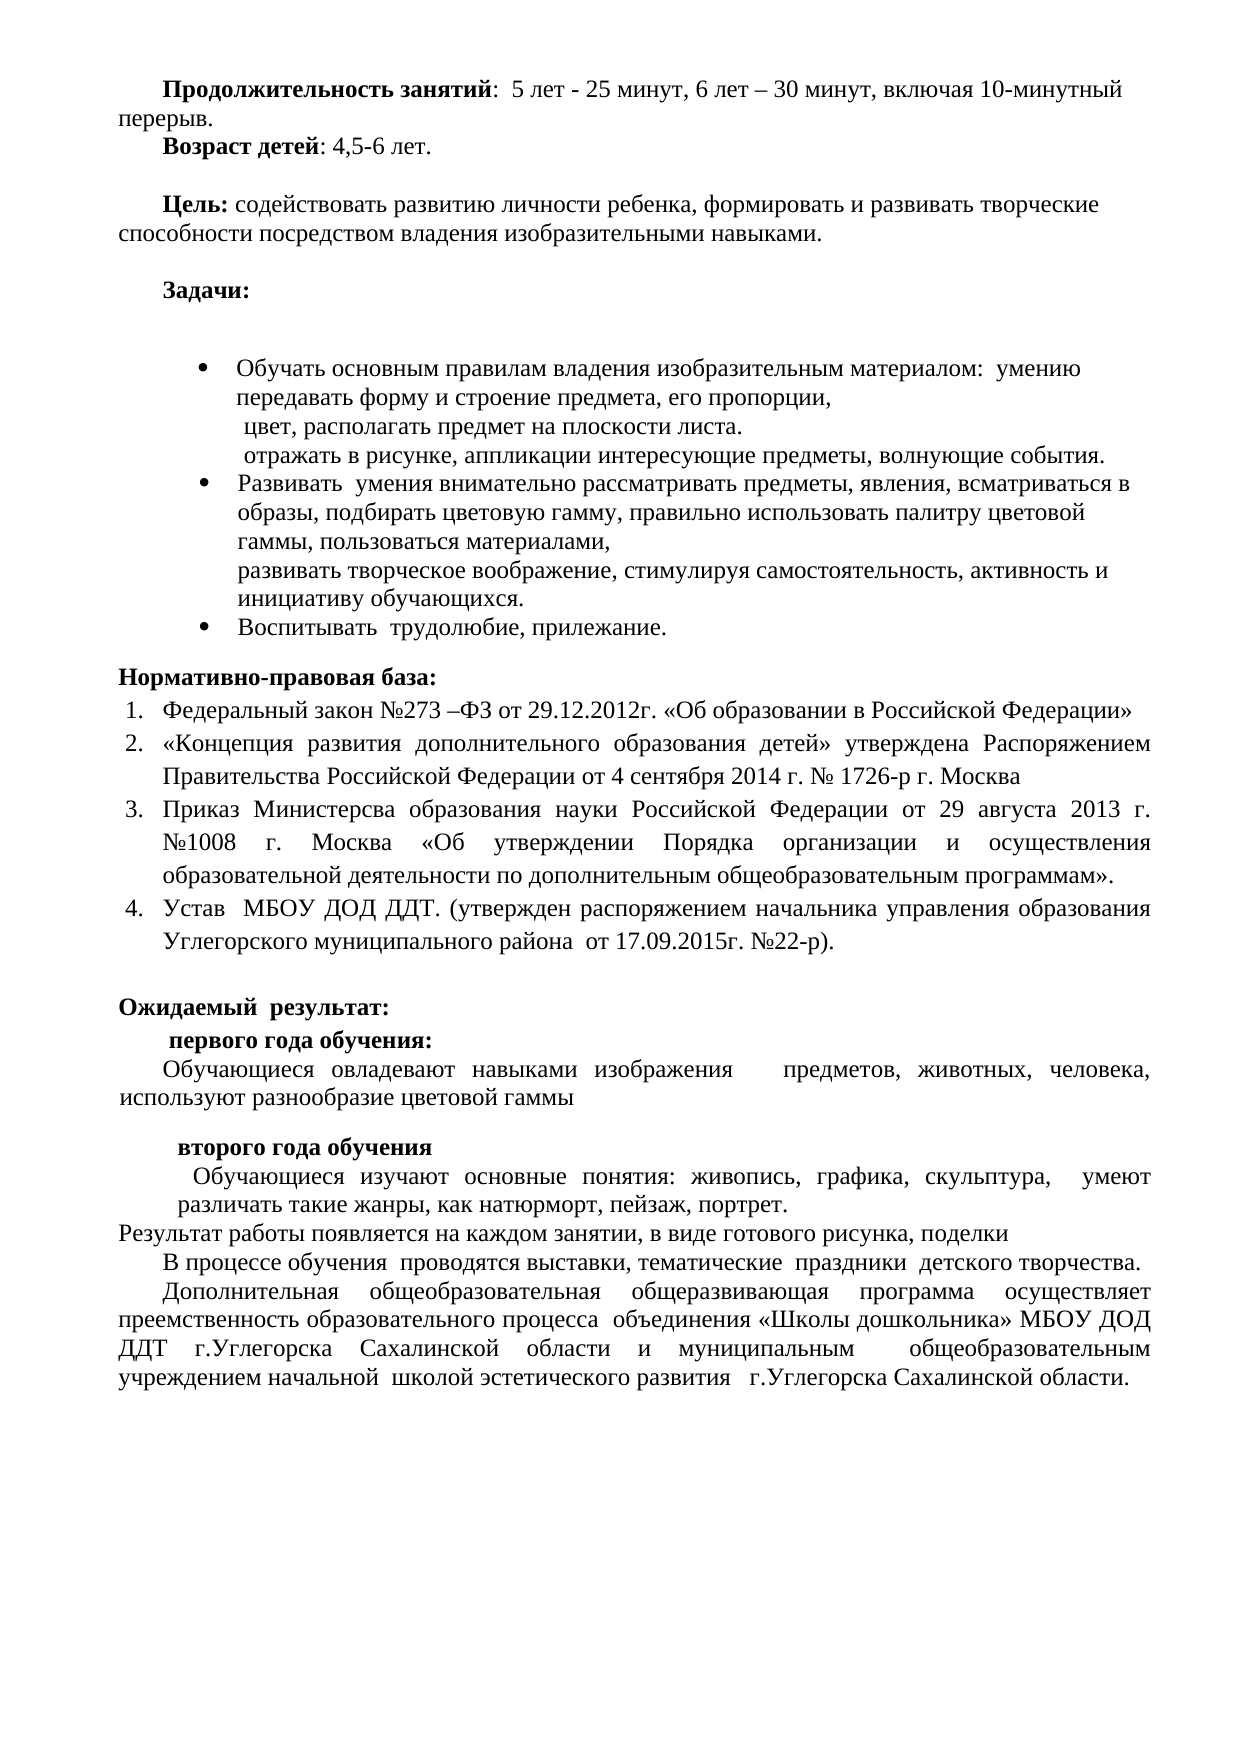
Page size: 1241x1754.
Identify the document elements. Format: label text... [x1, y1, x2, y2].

list В процессе обучения проводятся выставки, тематические праздники детского творчества. [118, 1247, 1152, 1276]
list Обучающиеся овладевают навыками изображения предметов, животных, человека, используют разнообразие цветовой гаммы [119, 1054, 1152, 1111]
text Задачи: [118, 275, 1152, 304]
list Приказ Министерсва образования науки Российской Федерации от 29 августа 2013 г. №1008 г. Москва «Об утверждении Порядка организации и осуществления образовательной деятельности по дополнительным общеобразовательным программам». [125, 794, 1152, 889]
text Цель: содействовать развитию личности ребенка, формировать и развивать творческие способности посредством владения изобразительными навыками. [118, 189, 1152, 246]
text второго года обучения [118, 1132, 1152, 1161]
text первого года обучения: [162, 1025, 1152, 1054]
list «Концепция развития дополнительного образования детей» утверждена Распоряжением Правительства Российской Федерации от 4 сентября 2014 г. № 1726-р г. Москва [125, 728, 1152, 789]
list отражать в рисунке, аппликации интересующие предметы, волнующие события. [237, 440, 1152, 468]
text Возраст детей: 4,5-6 лет. [118, 131, 1152, 160]
text Обучающиеся изучают основные понятия: живопись, графика, скульптура, умеют различать такие жанры, как натюрморт, пейзаж, портрет. [177, 1161, 1152, 1218]
list Дополнительная общеобразовательная общеразвивающая программа осуществляет преемственность образовательного процесса объединения «Школы дошкольника» МБОУ ДОД ДДТ г.Углегорска Сахалинской области и муниципальным общеобразовательным учреждением начальной школой эстетического развития г.Углегорска Сахалинской области. [118, 1276, 1152, 1391]
list цвет, располагать предмет на плоскости листа. [237, 411, 1152, 440]
text Нормативно-правовая база: [118, 662, 1152, 691]
list Результат работы появляется на каждом занятии, в виде готового рисунка, поделки [118, 1218, 1152, 1247]
list Федеральный закон №273 –ФЗ от 29.12.2012г. «Об образовании в Российской Федерации» [125, 695, 1152, 723]
text Продолжительность занятий: 5 лет - 25 минут, 6 лет – 30 минут, включая 10-минутный перерыв. [118, 74, 1152, 131]
text Ожидаемый результат: [118, 992, 1152, 1021]
list Устав МБОУ ДОД ДДТ. (утвержден распоряжением начальника управления образования Углегорского муниципального района от 17.09.2015г. №22-р). [125, 893, 1152, 955]
list Воспитывать трудолюбие, прилежание. [200, 612, 1152, 641]
list Развивать умения внимательно рассматривать предметы, явления, всматриваться в образы, подбирать цветовую гамму, правильно использовать палитру цветовой гаммы, пользоваться материалами, [200, 468, 1152, 555]
list развивать творческое воображение, стимулируя самостоятельность, активность и инициативу обучающихся. [237, 555, 1152, 612]
list Обучать основным правилам владения изобразительным материалом: умению передавать форму и строение предмета, его пропорции, [199, 353, 1152, 411]
